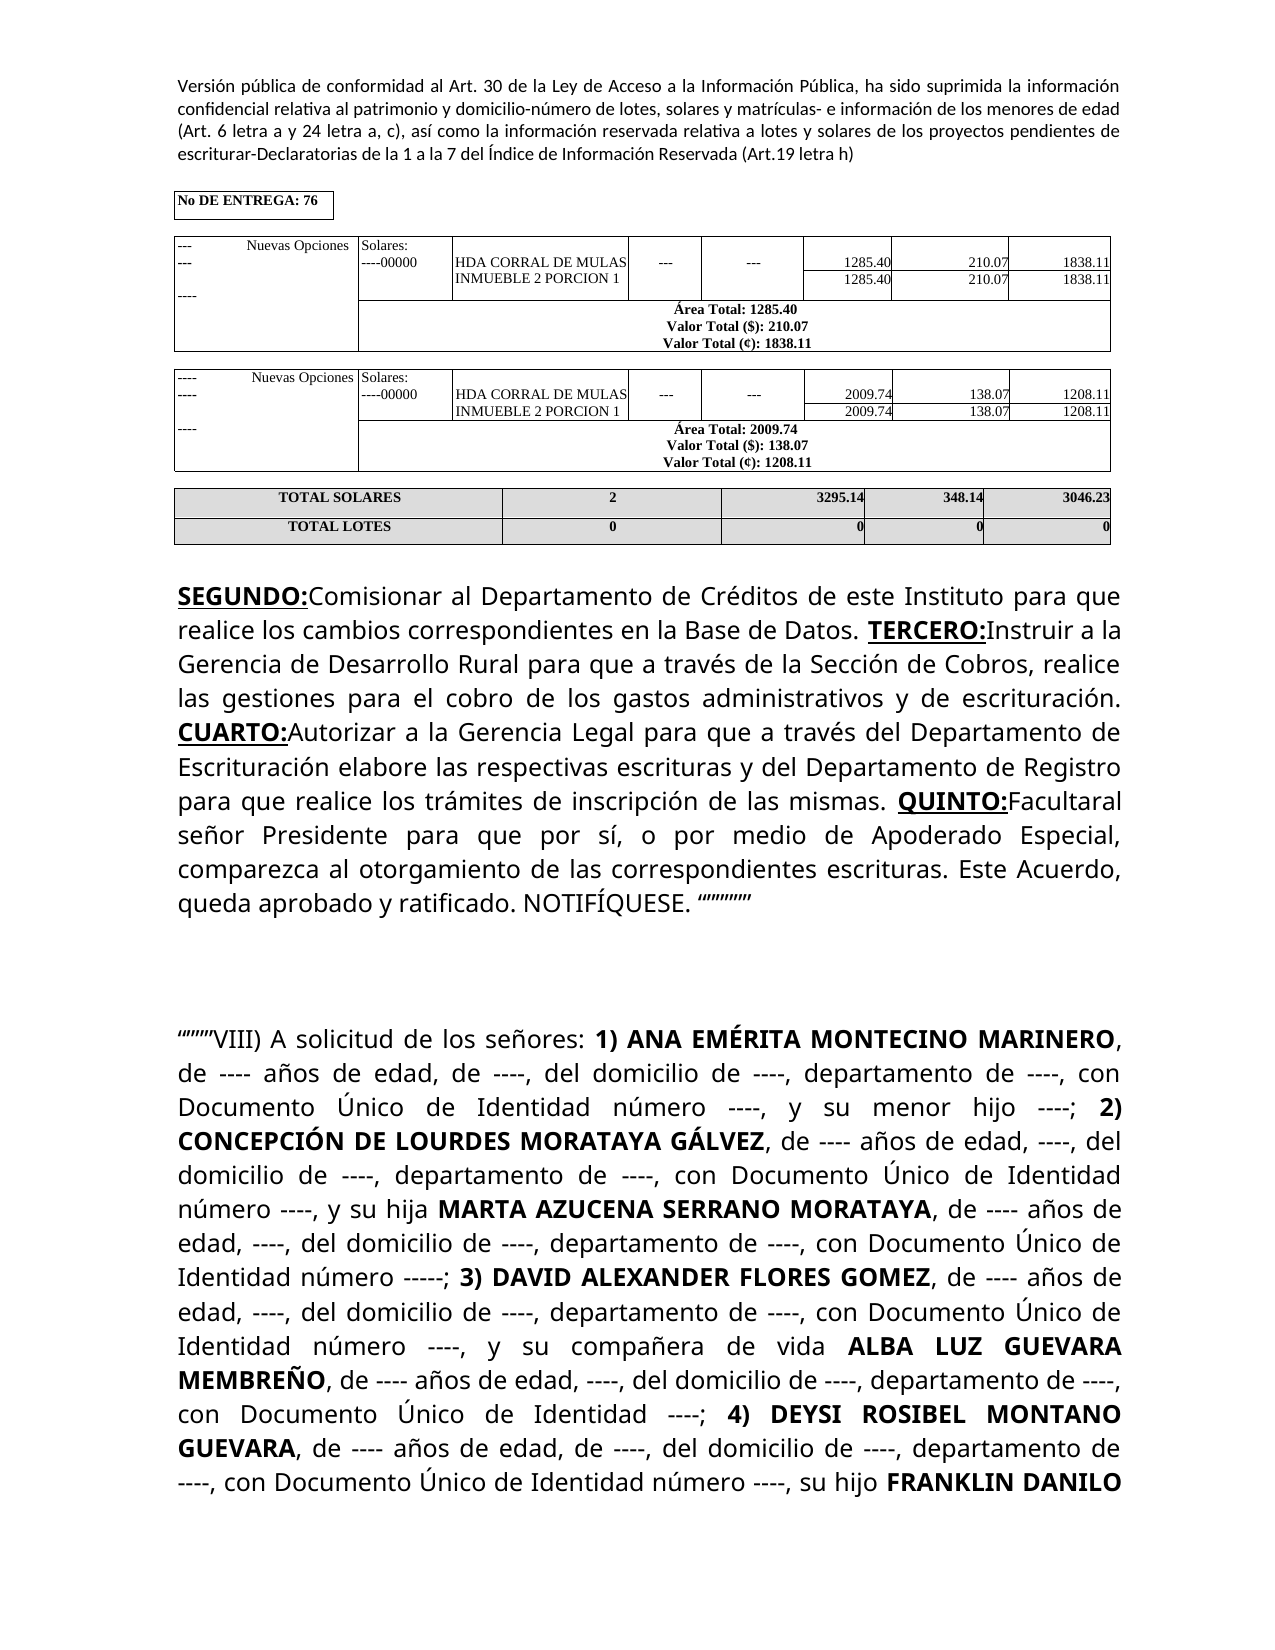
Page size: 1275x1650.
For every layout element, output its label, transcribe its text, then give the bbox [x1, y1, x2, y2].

table_header HDA CORRAL DE MULAS INMUEBLE 2 PORCION 1 [453, 370, 628, 420]
table_cell 210.07 [892, 271, 1008, 300]
table_header 1285.40 [804, 237, 891, 270]
table_cell 0 [865, 519, 983, 544]
table_cell 0 [984, 519, 1110, 544]
table_cell 2009.74 [805, 404, 892, 420]
table_cell No DE ENTREGA: 76 [175, 192, 333, 219]
table_header --- [629, 370, 701, 420]
table_header --- [702, 370, 804, 420]
table_cell Área Total: 2009.74 Valor Total ($): 138.07 Valor Total (¢): 1208.11 [359, 421, 1110, 471]
table_header 210.07 [892, 237, 1008, 270]
table_header TOTAL SOLARES [175, 489, 502, 517]
table_header 348.14 [865, 489, 983, 517]
table_cell 138.07 [893, 404, 1009, 420]
table_header Solares: ----00000 [359, 370, 452, 420]
table_cell 1838.11 [1009, 271, 1110, 300]
table_cell TOTAL LOTES [175, 519, 502, 544]
table_header 1208.11 [1010, 370, 1110, 403]
table_header 2 [503, 489, 721, 517]
table_header --- [629, 237, 701, 300]
table_header --- Nuevas Opciones --- ---- [175, 237, 358, 351]
table_header ---- Nuevas Opciones ---- ---- [175, 370, 358, 471]
table_cell Área Total: 1285.40 Valor Total ($): 210.07 Valor Total (¢): 1838.11 [359, 301, 1110, 351]
table_cell 1285.40 [804, 271, 891, 300]
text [177, 1022, 1122, 1498]
table_cell 0 [722, 519, 864, 544]
table_header Solares: ----00000 [359, 237, 452, 300]
table_header --- [702, 237, 803, 300]
text SEGUNDO:Comisionar al Departamento de Créditos de este Instituto para que realice los cambios correspondientes en la Base de Datos. TERCERO:Instruir a la Gerencia de Desarrollo Rural para que a través de la Sección de Cobros, realice las gestiones para el cobro de los gastos administrativos y de escrituración. CUARTO:Autorizar a la Gerencia Legal para que a través del Departamento de Escrituración elabore las respectivas escrituras y del Departamento de Registro para que realice los trámites de inscripción de las mismas. QUINTO:Facultaral señor Presidente para que por sí, o por medio de Apoderado Especial, comparezca al otorgamiento de las correspondientes escrituras. Este Acuerdo, queda aprobado y ratificado. NOTIFÍQUESE. “””””” [177, 579, 1122, 919]
table_header 3295.14 [722, 489, 864, 517]
table_cell 0 [503, 519, 721, 544]
table_header 1838.11 [1009, 237, 1110, 270]
table_header HDA CORRAL DE MULAS INMUEBLE 2 PORCION 1 [453, 237, 628, 300]
table_cell 1208.11 [1010, 404, 1110, 420]
table_header 2009.74 [805, 370, 892, 403]
table_header 138.07 [893, 370, 1009, 403]
table_header 3046.23 [984, 489, 1110, 517]
